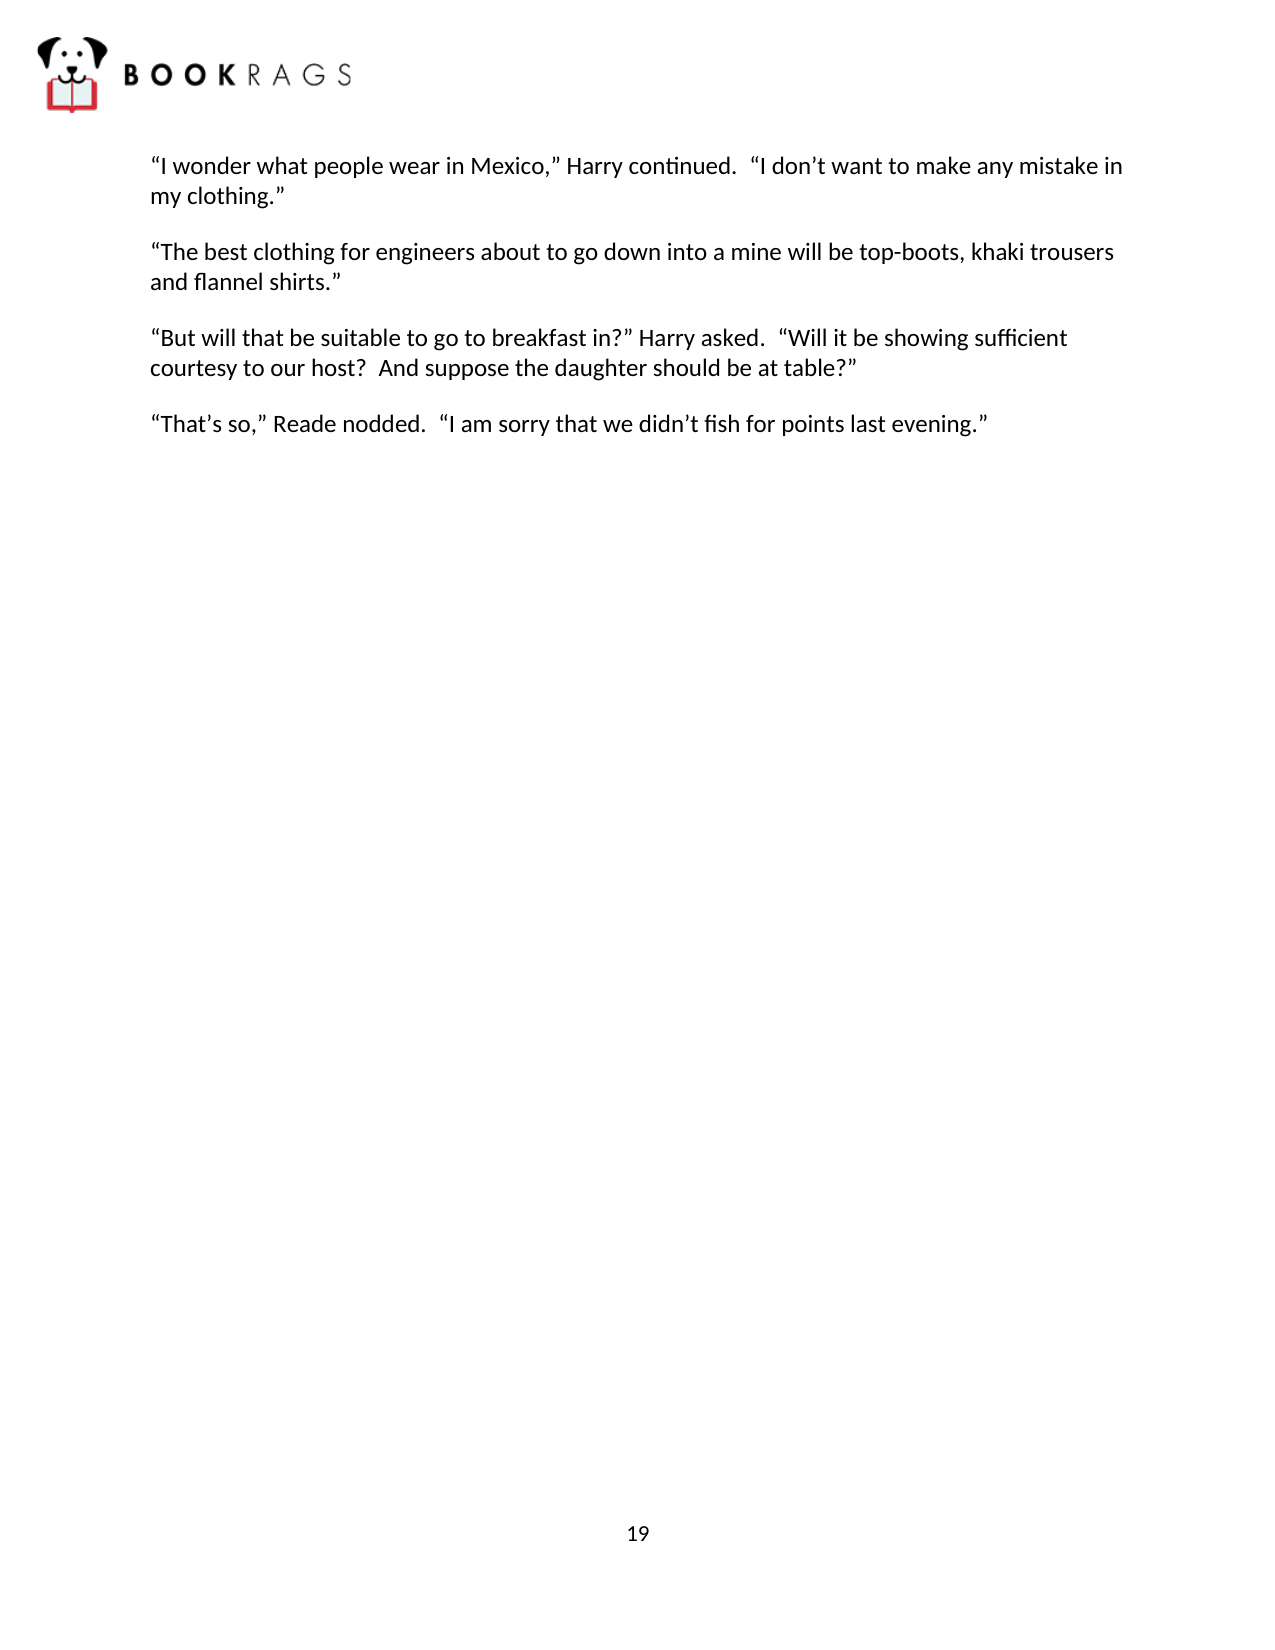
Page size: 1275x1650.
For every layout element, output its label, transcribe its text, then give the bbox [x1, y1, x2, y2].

text “I wonder what people wear in Mexico,” Harry continued. “I don’t want to make any mistake in my clothing.” [150, 150, 1125, 211]
text “That’s so,” Reade nodded. “I am sorry that we didn’t fish for points last evening.” [150, 408, 1125, 439]
text “The best clothing for engineers about to go down into a mine will be top-boots, khaki trousers and flannel shirts.” [150, 236, 1125, 297]
text “But will that be suitable to go to breakfast in?” Harry asked. “Will it be showing sufficient courtesy to our host? And suppose the daughter should be at table?” [150, 322, 1125, 383]
picture [37, 37, 351, 113]
